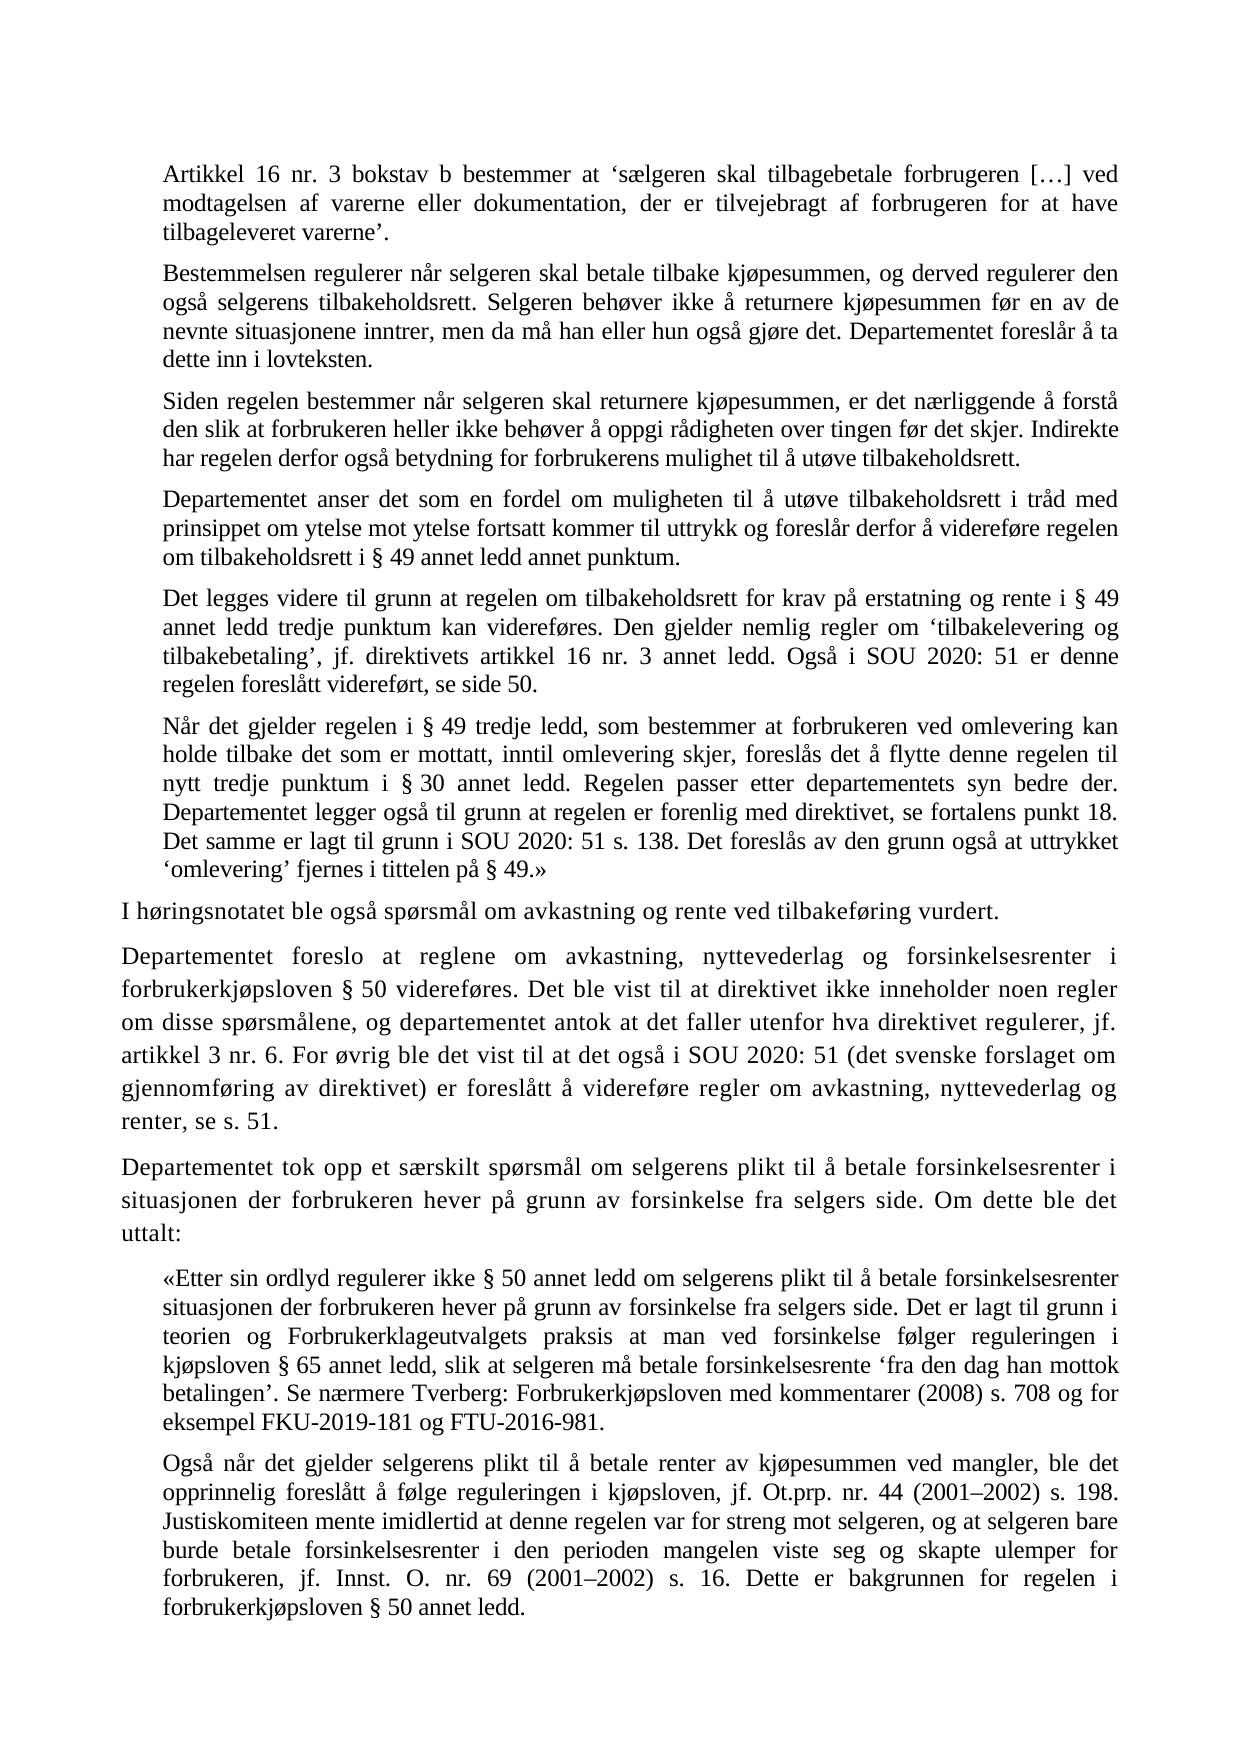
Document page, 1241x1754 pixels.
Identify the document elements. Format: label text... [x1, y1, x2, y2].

text «Etter sin ordlyd regulerer ikke § 50 annet ledd om selgerens plikt til å betale forsinkelsesrenter situasjonen der forbrukeren hever på grunn av forsinkelse fra selgers side. Det er lagt til grunn i teorien og Forbrukerklageutvalgets praksis at man ved forsinkelse følger reguleringen i kjøpsloven § 65 annet ledd, slik at selgeren må betale forsinkelsesrente ‘fra den dag han mottok betalingen’. Se nærmere Tverberg: Forbrukerkjøpsloven med kommentarer (2008) s. 708 og for eksempel FKU-2019-181 og FTU-2016-981. [162, 1263, 1119, 1436]
text Departementet tok opp et særskilt spørsmål om selgerens plikt til å betale forsinkelsesrenter i situasjonen der forbrukeren hever på grunn av forsinkelse fra selgers side. Om dette ble det uttalt: [121, 1152, 1119, 1247]
text Departementet anser det som en fordel om muligheten til å utøve tilbakeholdsrett i tråd med prinsippet om ytelse mot ytelse fortsatt kommer til uttrykk og foreslår derfor å videreføre regelen om tilbakeholdsrett i § 49 annet ledd annet punktum. [162, 484, 1119, 571]
text Også når det gjelder selgerens plikt til å betale renter av kjøpesummen ved mangler, ble det opprinnelig foreslått å følge reguleringen i kjøpsloven, jf. Ot.prp. nr. 44 (2001–2002) s. 198. Justiskomiteen mente imidlertid at denne regelen var for streng mot selgeren, og at selgeren bare burde betale forsinkelsesrenter i den perioden mangelen viste seg og skapte ulemper for forbrukeren, jf. Innst. O. nr. 69 (2001–2002) s. 16. Dette er bakgrunnen for regelen i forbrukerkjøpsloven § 50 annet ledd. [162, 1448, 1119, 1621]
text Det legges videre til grunn at regelen om tilbakeholdsrett for krav på erstatning og rente i § 49 annet ledd tredje punktum kan videreføres. Den gjelder nemlig regler om ‘tilbakelevering og tilbakebetaling’, jf. direktivets artikkel 16 nr. 3 annet ledd. Også i SOU 2020: 51 er denne regelen foreslått videreført, se side 50. [162, 583, 1119, 698]
text Siden regelen bestemmer når selgeren skal returnere kjøpesummen, er det nærliggende å forstå den slik at forbrukeren heller ikke behøver å oppgi rådigheten over tingen før det skjer. Indirekte har regelen derfor også betydning for forbrukerens mulighet til å utøve tilbakeholdsrett. [162, 386, 1119, 472]
text Når det gjelder regelen i § 49 tredje ledd, som bestemmer at forbrukeren ved omlevering kan holde tilbake det som er mottatt, inntil omlevering skjer, foreslås det å flytte denne regelen til nytt tredje punktum i § 30 annet ledd. Regelen passer etter departementets syn bedre der. Departementet legger også til grunn at regelen er forenlig med direktivet, se fortalens punkt 18. Det samme er lagt til grunn i SOU 2020: 51 s. 138. Det foreslås av den grunn også at uttrykket ‘omlevering’ fjernes i tittelen på § 49.» [162, 711, 1119, 883]
text I høringsnotatet ble også spørsmål om avkastning og rente ved tilbakeføring vurdert. [121, 896, 1119, 924]
text Bestemmelsen regulerer når selgeren skal betale tilbake kjøpesummen, og derved regulerer den også selgerens tilbakeholdsrett. Selgeren behøver ikke å returnere kjøpesummen før en av de nevnte situasjonene inntrer, men da må han eller hun også gjøre det. Departementet foreslår å ta dette inn i lovteksten. [162, 258, 1119, 373]
text Departementet foreslo at reglene om avkastning, nyttevederlag og forsinkelsesrenter i forbrukerkjøpsloven § 50 videreføres. Det ble vist til at direktivet ikke inneholder noen regler om disse spørsmålene, og departementet antok at det faller utenfor hva direktivet regulerer, jf. artikkel 3 nr. 6. For øvrig ble det vist til at det også i SOU 2020: 51 (det svenske forslaget om gjennomføring av direktivet) er foreslått å videreføre regler om avkastning, nyttevederlag og renter, se s. 51. [121, 941, 1119, 1135]
text Artikkel 16 nr. 3 bokstav b bestemmer at ‘sælgeren skal tilbagebetale forbrugeren […] ved modtagelsen af varerne eller dokumentation, der er tilvejebragt af forbrugeren for at have tilbageleveret varerne’. [162, 159, 1119, 246]
